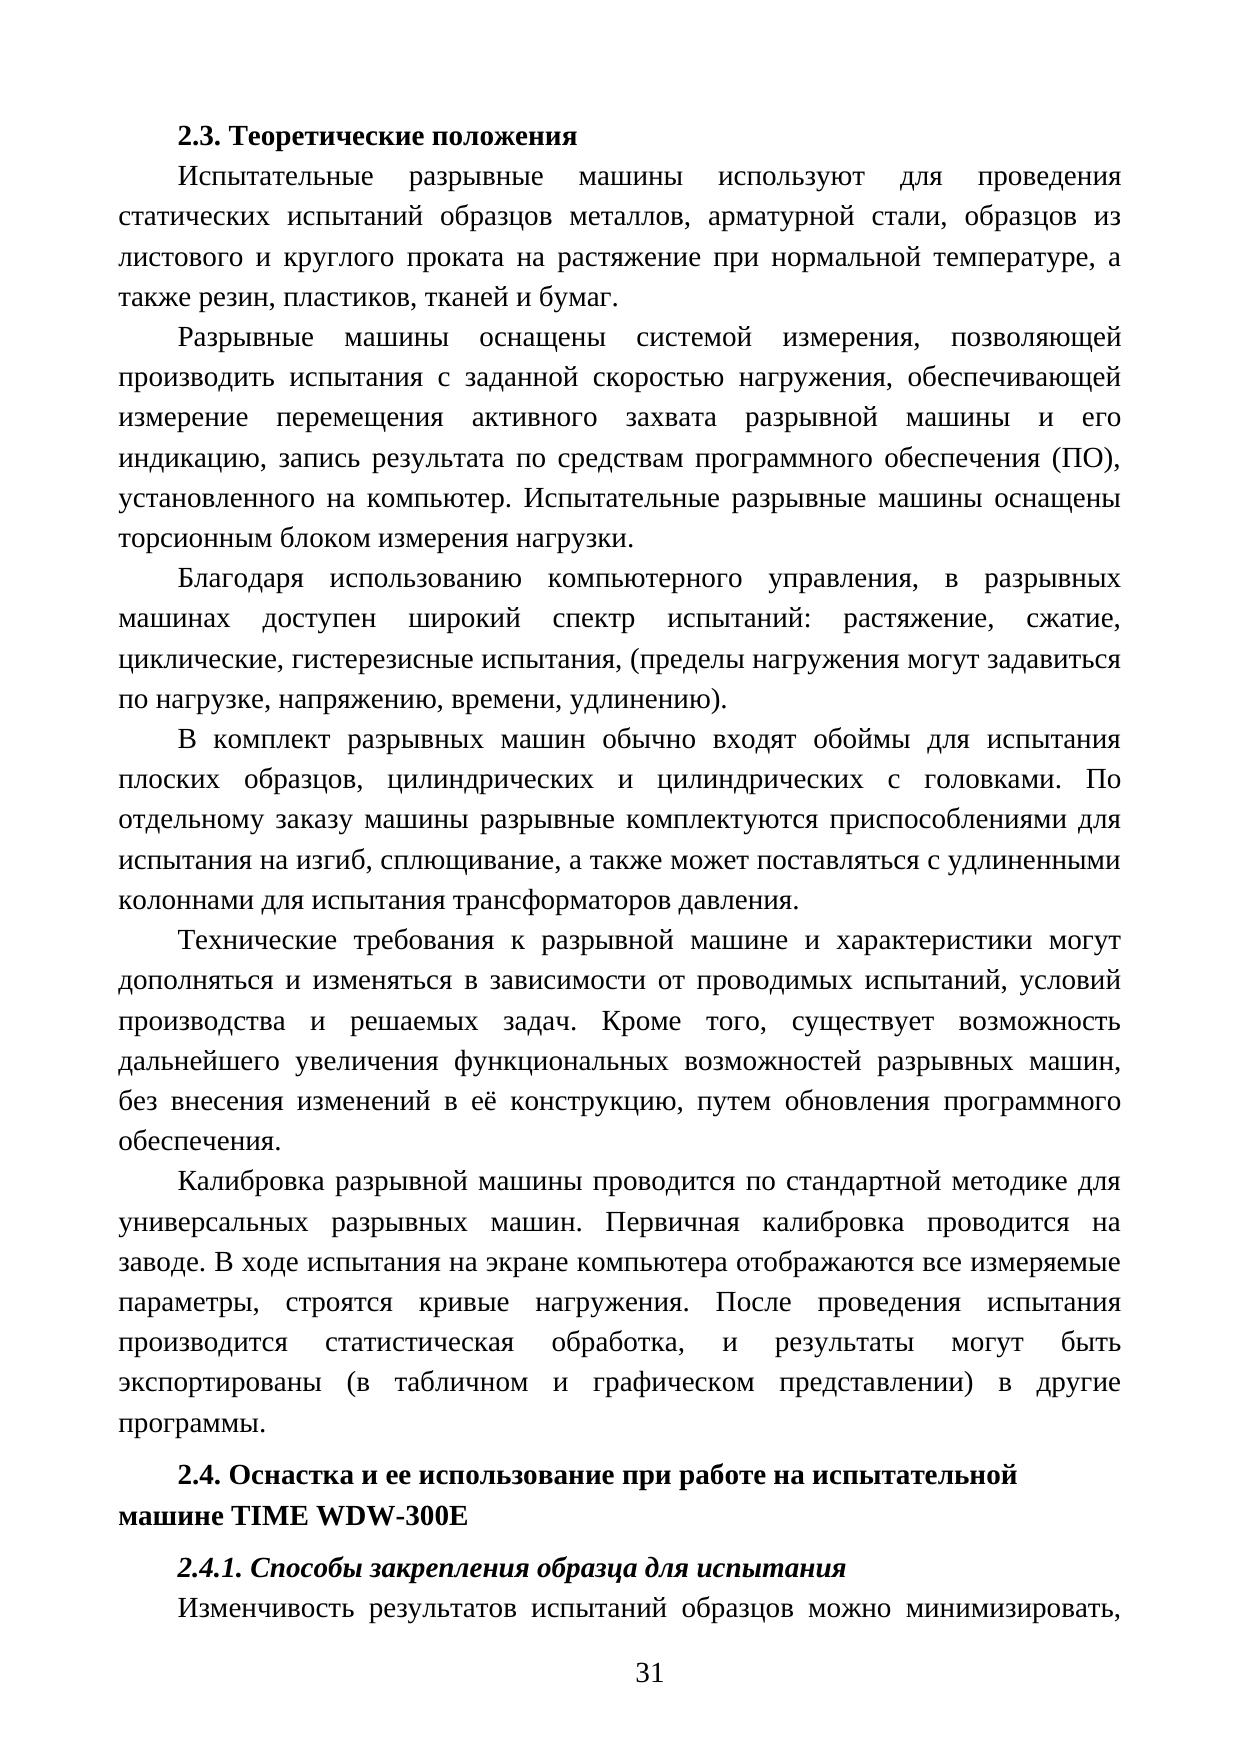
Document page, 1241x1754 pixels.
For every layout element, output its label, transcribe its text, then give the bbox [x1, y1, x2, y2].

text Разрывные машины оснащены системой измерения, позволяющей производить испытания с заданной скоростью нагружения, обеспечивающей измерение перемещения активного захвата разрывной машины и его индикацию, запись результата по средствам программного обеспечения (ПО), установленного на компьютер. Испытательные разрывные машины оснащены торсионным блоком измерения нагрузки. [118, 319, 1122, 554]
subtitle Теоретические положения [118, 118, 1122, 152]
text Технические требования к разрывной машине и характеристики могут дополняться и изменяться в зависимости от проводимых испытаний, условий производства и решаемых задач. Кроме того, существует возможность дальнейшего увеличения функциональных возможностей разрывных машин, без внесения изменений в её конструкцию, путем обновления программного обеспечения. [118, 922, 1122, 1157]
text Калибровка разрывной машины проводится по стандартной методике для универсальных разрывных машин. Первичная калибровка проводится на заводе. В ходе испытания на экране компьютера отображаются все измеряемые параметры, строятся кривые нагружения. После проведения испытания производится статистическая обработка, и результаты могут быть экспортированы (в табличном и графическом представлении) в другие программы. [118, 1163, 1122, 1438]
text Благодаря использованию компьютерного управления, в разрывных машинах доступен широкий спектр испытаний: растяжение, сжатие, циклические, гистерезисные испытания, (пределы нагружения могут задавиться по нагрузке, напряжению, времени, удлинению). [118, 560, 1122, 714]
subtitle Оснастка и ее использование при работе на испытательной машине TIME WDW-300Е [118, 1457, 1122, 1531]
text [118, 1591, 1122, 1624]
text В комплект разрывных машин обычно входят обоймы для испытания плоских образцов, цилиндрических и цилиндрических с головками. По отдельному заказу машины разрывные комплектуются приспособлениями для испытания на изгиб, сплющивание, а также может поставляться с удлиненными колоннами для испытания трансформаторов давления. [118, 721, 1122, 916]
text Испытательные разрывные машины используют для проведения статических испытаний образцов металлов, арматурной стали, образцов из листового и круглого проката на растяжение при нормальной температуре, а также резин, пластиков, тканей и бумаг. [118, 158, 1122, 312]
subtitle Способы закрепления образца для испытания [118, 1550, 1122, 1584]
